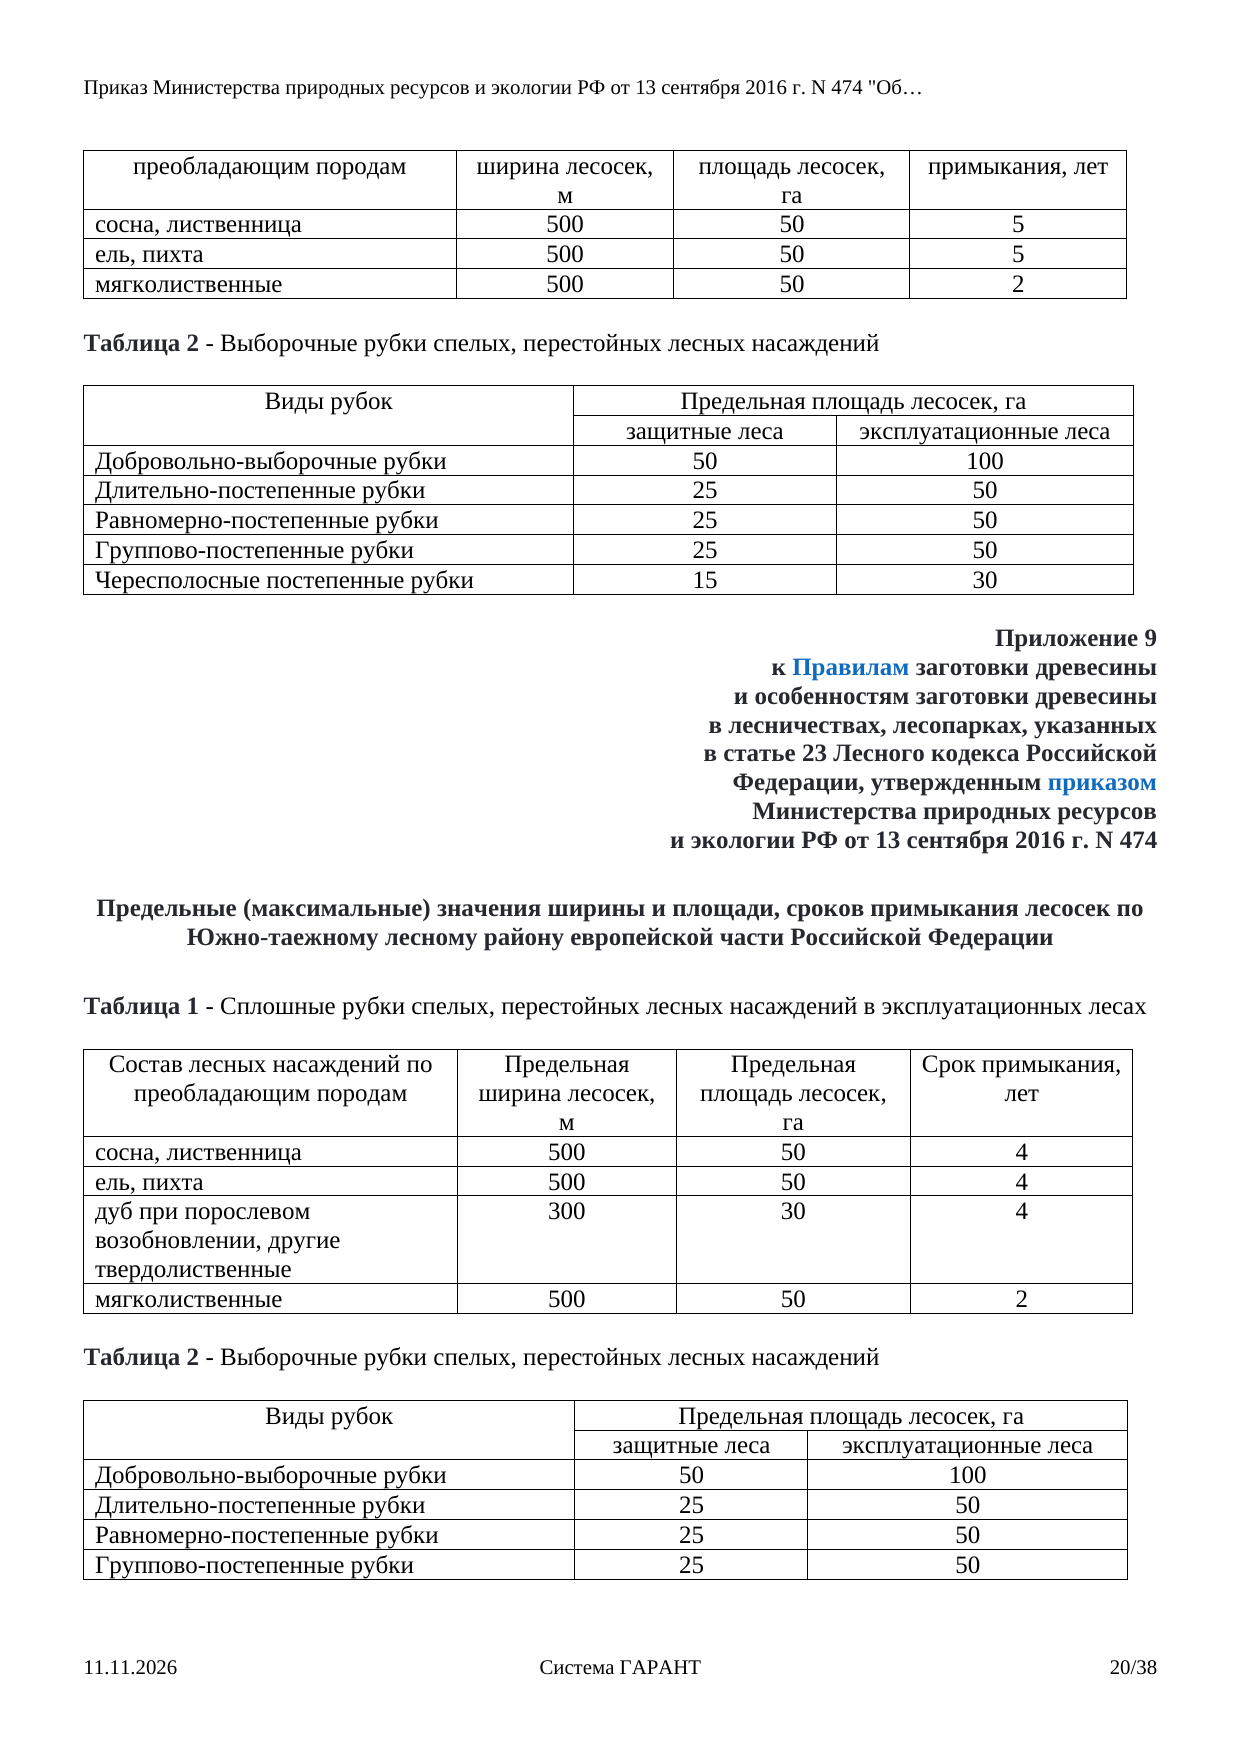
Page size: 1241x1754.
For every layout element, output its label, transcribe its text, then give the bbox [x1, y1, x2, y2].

table_cell 50 [808, 1520, 1127, 1549]
table_cell 5 [910, 210, 1126, 238]
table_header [84, 151, 456, 208]
table_cell 4 [911, 1167, 1132, 1195]
table_cell 50 [808, 1550, 1127, 1578]
table_cell 2 [911, 1284, 1132, 1312]
table_cell 25 [575, 1550, 807, 1578]
table_cell Группово-постепенные рубки [84, 535, 573, 564]
text Приложение 9 к Правилам заготовки древесины и особенностям заготовки древесины в лесничествах, лесопарках, указанных в статье 23 Лесного кодекса Российской Федерации, утвержденным приказом Министерства природных ресурсов и экологии РФ от 13 сентября 2016 г. N 474 [83, 623, 1157, 853]
table_cell 50 [837, 505, 1133, 534]
table_header Состав лесных насаждений по преобладающим породам [84, 1050, 457, 1136]
table_cell 500 [457, 210, 673, 238]
table_cell Группово-постепенные рубки [84, 1550, 574, 1578]
table_cell сосна, лиственница [84, 1137, 457, 1166]
table_cell Длительно-постепенные рубки [84, 1490, 574, 1519]
table_cell Добровольно-выборочные рубки [84, 1460, 574, 1489]
table_header Предельная площадь лесосек, га [677, 1050, 910, 1136]
table_cell 4 [911, 1196, 1132, 1283]
table_cell 50 [674, 269, 909, 298]
text Таблица 2 - Выборочные рубки спелых, перестойных лесных насаждений [83, 328, 1157, 356]
table_cell сосна, лиственница [84, 210, 456, 238]
table_cell 30 [837, 565, 1133, 594]
subtitle Предельные (максимальные) значения ширины и площади, сроков примыкания лесосек по Южно-таежному лесному району европейской части Российской Федерации [83, 893, 1157, 951]
table_cell ель, пихта [84, 1167, 457, 1195]
table_cell 50 [677, 1167, 910, 1195]
table_cell 100 [808, 1460, 1127, 1489]
table_header Предельная площадь лесосек, га [575, 1401, 1127, 1429]
text Таблица 1 - Сплошные рубки спелых, перестойных лесных насаждений в эксплуатационных лесах [83, 991, 1157, 1020]
table_cell Равномерно-постепенные рубки [84, 505, 573, 534]
table_header Срок примыкания, лет [911, 1050, 1132, 1136]
table_cell защитные леса [574, 416, 836, 445]
table_cell Чересполосные постепенные рубки [84, 565, 573, 594]
table_cell 5 [910, 239, 1126, 268]
table_cell 25 [574, 535, 836, 564]
table_cell эксплуатационные леса [808, 1431, 1127, 1459]
table_cell 50 [808, 1490, 1127, 1519]
table_cell 500 [458, 1284, 676, 1312]
table_cell Добровольно-выборочные рубки [84, 446, 573, 474]
table_header Виды рубок [84, 1401, 574, 1459]
table_cell 25 [574, 476, 836, 504]
table_cell 15 [574, 565, 836, 594]
table_cell 25 [574, 505, 836, 534]
table_cell 50 [677, 1137, 910, 1166]
table_cell 50 [837, 476, 1133, 504]
table_header Предельная ширина лесосек, м [458, 1050, 676, 1136]
table_cell 300 [458, 1196, 676, 1283]
table_cell эксплуатационные леса [837, 416, 1133, 445]
table_cell дуб при порослевом возобновлении, другие твердолиственные [84, 1196, 457, 1283]
table_cell 100 [837, 446, 1133, 474]
table_cell 50 [674, 210, 909, 238]
table_cell Равномерно-постепенные рубки [84, 1520, 574, 1549]
table_cell 50 [574, 446, 836, 474]
table_cell 50 [677, 1284, 910, 1312]
table_cell 500 [457, 239, 673, 268]
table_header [910, 151, 1126, 208]
table_cell 30 [677, 1196, 910, 1283]
table_cell 50 [837, 535, 1133, 564]
text Таблица 2 - Выборочные рубки спелых, перестойных лесных насаждений [83, 1342, 1157, 1371]
table_cell мягколиственные [84, 269, 456, 298]
table_cell 25 [575, 1520, 807, 1549]
table_cell Длительно-постепенные рубки [84, 476, 573, 504]
table_cell 500 [458, 1137, 676, 1166]
table_cell 50 [575, 1460, 807, 1489]
table_cell ель, пихта [84, 239, 456, 268]
table_header Виды рубок [84, 386, 573, 445]
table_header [674, 151, 909, 208]
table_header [457, 151, 673, 208]
table_cell 500 [457, 269, 673, 298]
table_cell защитные леса [575, 1431, 807, 1459]
table_cell 2 [910, 269, 1126, 298]
table_cell 4 [911, 1137, 1132, 1166]
table_cell 50 [674, 239, 909, 268]
table_cell мягколиственные [84, 1284, 457, 1312]
table_cell 25 [575, 1490, 807, 1519]
table_header Предельная площадь лесосек, га [574, 386, 1133, 415]
table_cell 500 [458, 1167, 676, 1195]
